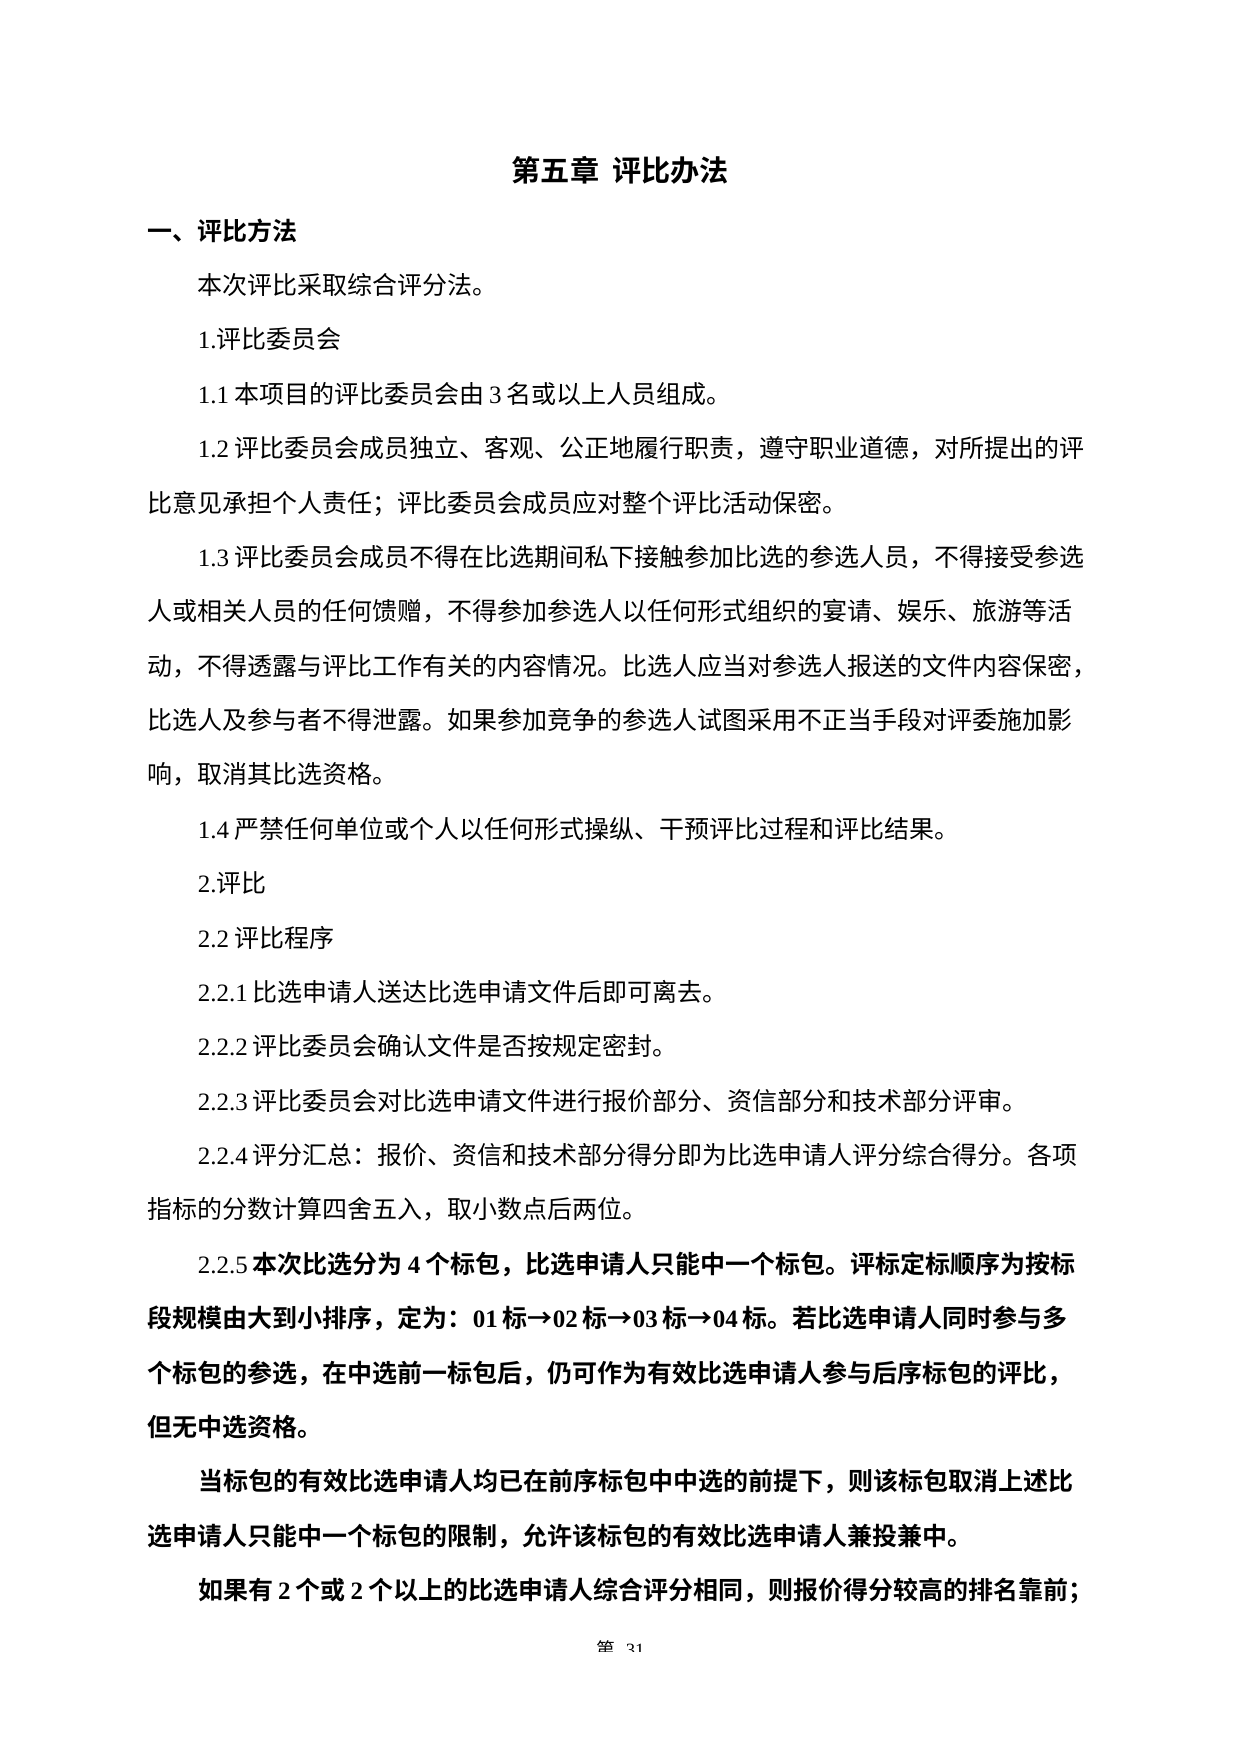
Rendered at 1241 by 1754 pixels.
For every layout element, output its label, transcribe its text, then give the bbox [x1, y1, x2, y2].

text 2.2评比程序 [148, 918, 1095, 954]
text 1.1本项目的评比委员会由3名或以上人员组成。 [148, 374, 1095, 411]
text 2.2.1比选申请人送达比选申请文件后即可离去。 [148, 972, 1095, 1009]
text 2.2.3评比委员会对比选申请文件进行报价部分、资信部分和技术部分评审。 [148, 1081, 1095, 1117]
text 1.3评比委员会成员不得在比选期间私下接触参加比选的参选人员，不得接受参选人或相关人员的任何馈赠，不得参加参选人以任何形式组织的宴请、娱乐、旅游等活动，不得透露与评比工作有关的内容情况。比选人应当对参选人报送的文件内容保密，比选人及参与者不得泄露。如果参加竞争的参选人试图采用不正当手段对评委施加影响，取消其比选资格。 [148, 537, 1095, 791]
text 1.2评比委员会成员独立、客观、公正地履行职责，遵守职业道德，对所提出的评比意见承担个人责任；评比委员会成员应对整个评比活动保密。 [148, 429, 1095, 519]
subtitle 第五章 评比办法 [148, 148, 1092, 190]
text 2.2.2评比委员会确认文件是否按规定密封。 [148, 1027, 1095, 1063]
text 2.2.4评分汇总：报价、资信和技术部分得分即为比选申请人评分综合得分。各项指标的分数计算四舍五入，取小数点后两位。 [148, 1136, 1095, 1226]
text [148, 1571, 1092, 1607]
text 1.评比委员会 [148, 320, 1095, 356]
text 2.评比 [148, 864, 1014, 900]
text 当标包的有效比选申请人均已在前序标包中中选的前提下，则该标包取消上述比选申请人只能中一个标包的限制，允许该标包的有效比选申请人兼投兼中。 [148, 1462, 1092, 1552]
text 2.2.5本次比选分为4个标包，比选申请人只能中一个标包。评标定标顺序为按标段规模由大到小排序，定为：01标→02标→03标→04标。若比选申请人同时参与多个标包的参选，在中选前一标包后，仍可作为有效比选申请人参与后序标包的评比，但无中选资格。 [148, 1244, 1092, 1444]
text 1.4严禁任何单位或个人以任何形式操纵、干预评比过程和评比结果。 [148, 809, 1092, 846]
subtitle 一、评比方法 [148, 211, 1092, 247]
text 本次评比采取综合评分法。 [148, 266, 1092, 302]
